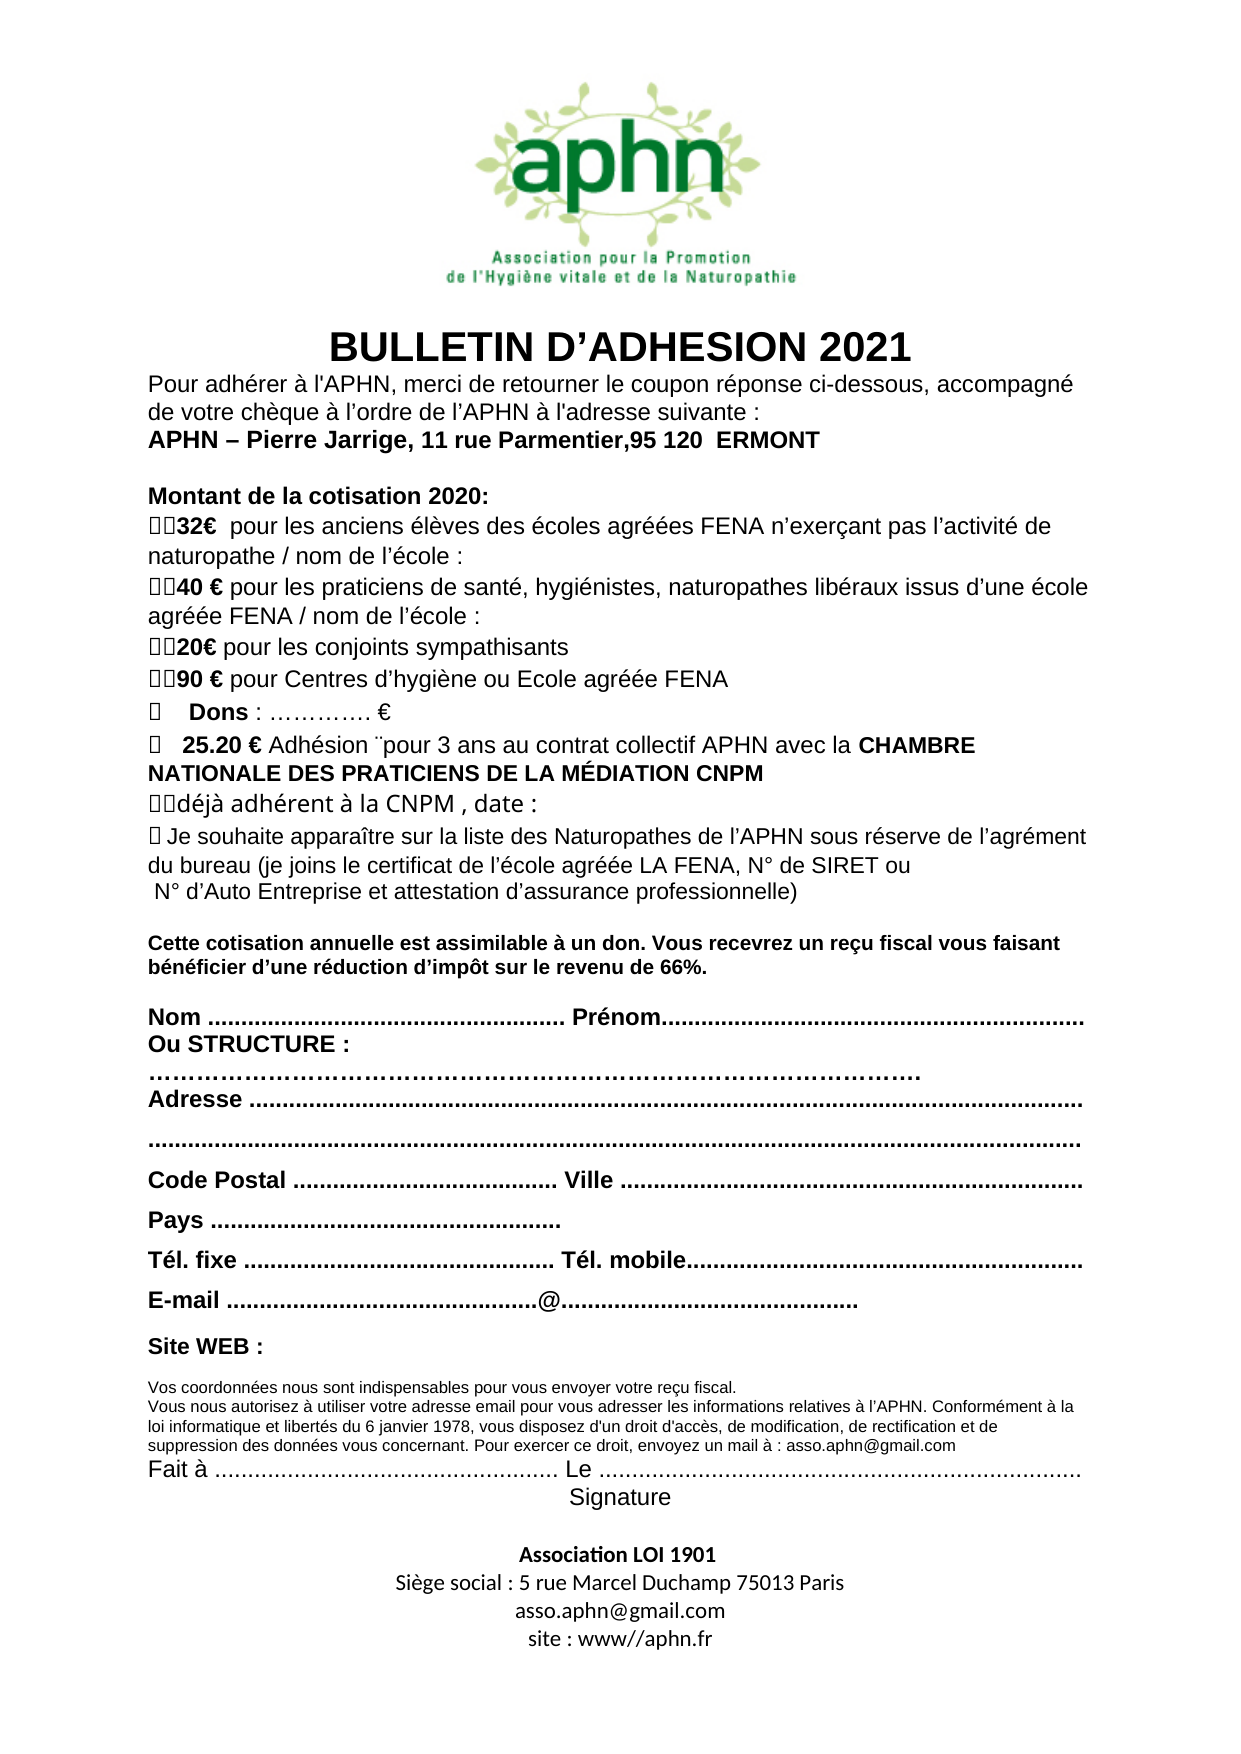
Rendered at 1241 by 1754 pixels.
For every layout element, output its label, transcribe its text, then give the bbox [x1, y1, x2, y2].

text Montant de la cotisation 2020: [148, 482, 1093, 509]
text APHN – Pierre Jarrige, 11 rue Parmentier,95 120 ERMONT [148, 425, 1093, 454]
text 20€ pour les conjoints sympathisants [148, 629, 1093, 662]
text 32€ pour les anciens élèves des écoles agréées FENA n’exerçant pas l’activité de naturopathe / nom de l’école : [148, 509, 1093, 569]
text Code Postal ........................................ Ville ...................................................................... [148, 1166, 1093, 1193]
text  25.20 € Adhésion ¨pour 3 ans au contrat collectif APHN avec la Chambre Nationale des Praticiens de la Médiation CNPM [148, 727, 1093, 786]
text BULLETIN D’ADHESION 2021 [148, 322, 1093, 370]
text Ou STRUCTURE :……………………………………………………………………………………. [148, 1030, 1093, 1085]
text Vos coordonnées nous sont indispensables pour vous envoyer votre reçu fiscal. [148, 1378, 1093, 1397]
text  Dons : …………. € [148, 695, 1093, 727]
text Nom ...................................................... Prénom................................................................ [148, 1002, 1093, 1030]
text Vous nous autorisez à utiliser votre adresse email pour vous adresser les informations relatives à l’APHN. Conformément à la loi informatique et libertés du 6 janvier 1978, vous disposez d'un droit d'accès, de modification, de rectification et de suppression des données vous concernant. Pour exercer ce droit, envoyez un mail à : asso.aphn@gmail.com [148, 1397, 1093, 1455]
text Signature [148, 1482, 1093, 1510]
text Pour adhérer à l'APHN, merci de retourner le coupon réponse ci-dessous, accompagné de votre chèque à l’ordre de l’APHN à l'adresse suivante : [148, 370, 1093, 425]
text  Je souhaite apparaître sur la liste des Naturopathes de l’APHN sous réserve de l’agrément du bureau (je joins le certificat de l’école agréée LA FENA, N° de SIRET ou [148, 819, 1093, 878]
text N° d’Auto Entreprise et attestation d’assurance professionnelle) [148, 878, 1093, 904]
text Adresse .............................................................................................................................. [148, 1085, 1093, 1113]
text ............................................................................................................................................. [148, 1125, 1093, 1153]
text déjà adhérent à la CNPM , date : [148, 786, 1093, 819]
picture [428, 73, 812, 294]
text Site WEB : [148, 1333, 1093, 1359]
text Cette cotisation annuelle est assimilable à un don. Vous recevrez un reçu fiscal vous faisant bénéficier d’une réduction d’impôt sur le revenu de 66%. [148, 931, 1093, 978]
text Tél. fixe ............................................... Tél. mobile............................................................ [148, 1246, 1093, 1273]
text Fait à .................................................... Le ......................................................................... [148, 1455, 1093, 1482]
text 90 € pour Centres d’hygiène ou Ecole agréée FENA [148, 662, 1093, 695]
text E-mail ...............................................@............................................. [148, 1286, 1093, 1313]
text Pays ..................................................... [148, 1206, 1093, 1233]
text 40 € pour les praticiens de santé, hygiénistes, naturopathes libéraux issus d’une école agréée FENA / nom de l’école : [148, 569, 1093, 629]
